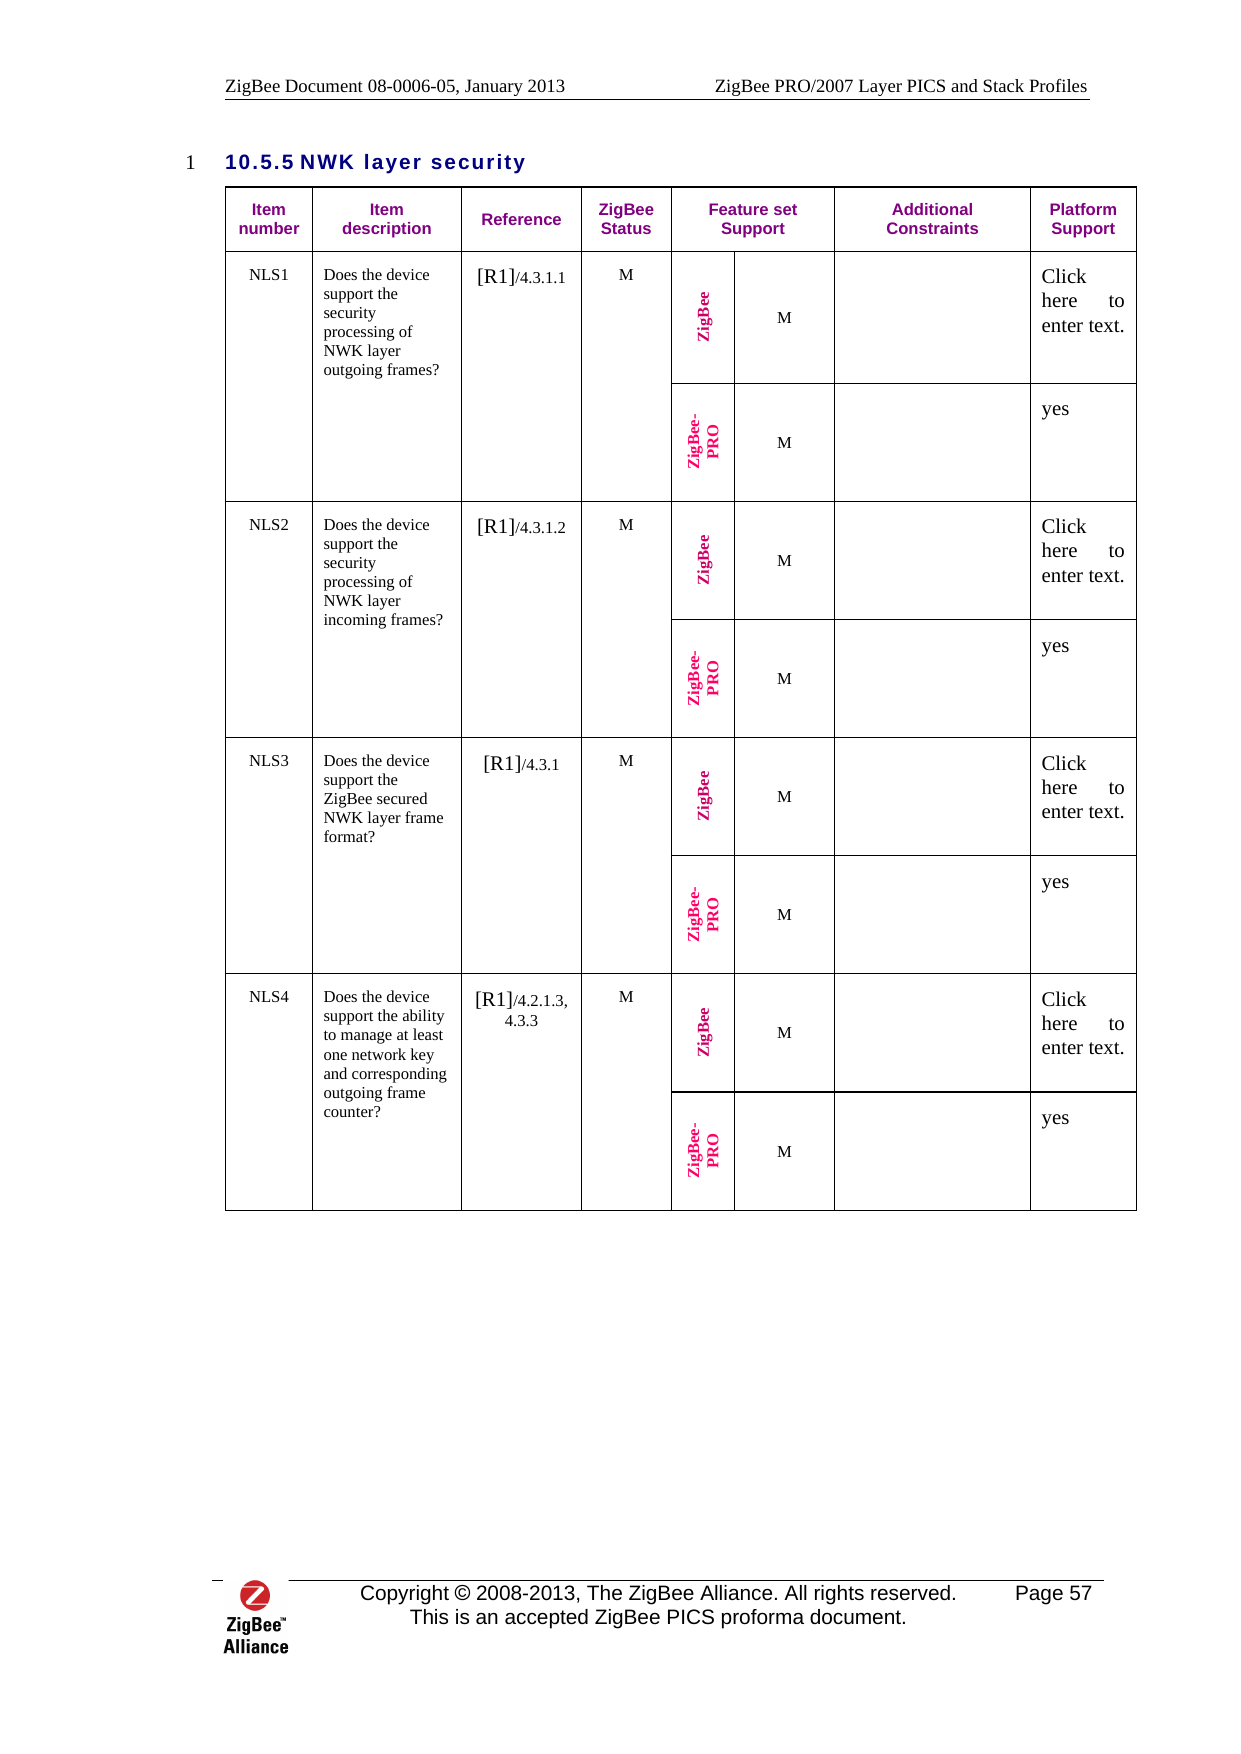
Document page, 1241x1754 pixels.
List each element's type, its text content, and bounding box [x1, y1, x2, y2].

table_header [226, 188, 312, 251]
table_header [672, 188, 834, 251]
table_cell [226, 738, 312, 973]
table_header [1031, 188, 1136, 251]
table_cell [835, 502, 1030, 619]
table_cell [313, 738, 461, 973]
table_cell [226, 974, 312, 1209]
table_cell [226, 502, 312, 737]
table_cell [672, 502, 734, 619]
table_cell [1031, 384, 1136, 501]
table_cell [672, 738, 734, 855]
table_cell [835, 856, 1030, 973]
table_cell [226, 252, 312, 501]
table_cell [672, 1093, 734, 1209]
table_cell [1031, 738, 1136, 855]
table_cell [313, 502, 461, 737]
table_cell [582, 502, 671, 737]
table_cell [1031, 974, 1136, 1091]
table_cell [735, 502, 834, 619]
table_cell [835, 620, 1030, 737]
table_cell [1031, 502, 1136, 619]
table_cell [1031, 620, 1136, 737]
picture [223, 1580, 289, 1658]
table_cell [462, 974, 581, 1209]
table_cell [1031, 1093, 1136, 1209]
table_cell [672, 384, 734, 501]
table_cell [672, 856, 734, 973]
subtitle NWK layer security [225, 150, 1090, 174]
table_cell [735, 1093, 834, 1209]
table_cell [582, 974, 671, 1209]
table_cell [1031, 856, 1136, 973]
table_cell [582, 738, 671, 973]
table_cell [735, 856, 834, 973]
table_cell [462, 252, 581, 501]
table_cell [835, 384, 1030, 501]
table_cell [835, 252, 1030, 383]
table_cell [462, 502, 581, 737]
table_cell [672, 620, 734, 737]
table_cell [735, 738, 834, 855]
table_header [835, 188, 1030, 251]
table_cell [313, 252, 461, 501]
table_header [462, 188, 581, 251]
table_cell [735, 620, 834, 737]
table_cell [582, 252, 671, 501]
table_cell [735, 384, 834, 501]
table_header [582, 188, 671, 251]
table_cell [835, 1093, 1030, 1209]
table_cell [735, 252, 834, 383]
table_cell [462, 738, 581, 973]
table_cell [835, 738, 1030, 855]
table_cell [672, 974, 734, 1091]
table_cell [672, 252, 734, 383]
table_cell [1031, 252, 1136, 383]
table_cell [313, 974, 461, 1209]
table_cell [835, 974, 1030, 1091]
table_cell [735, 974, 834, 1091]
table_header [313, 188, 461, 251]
